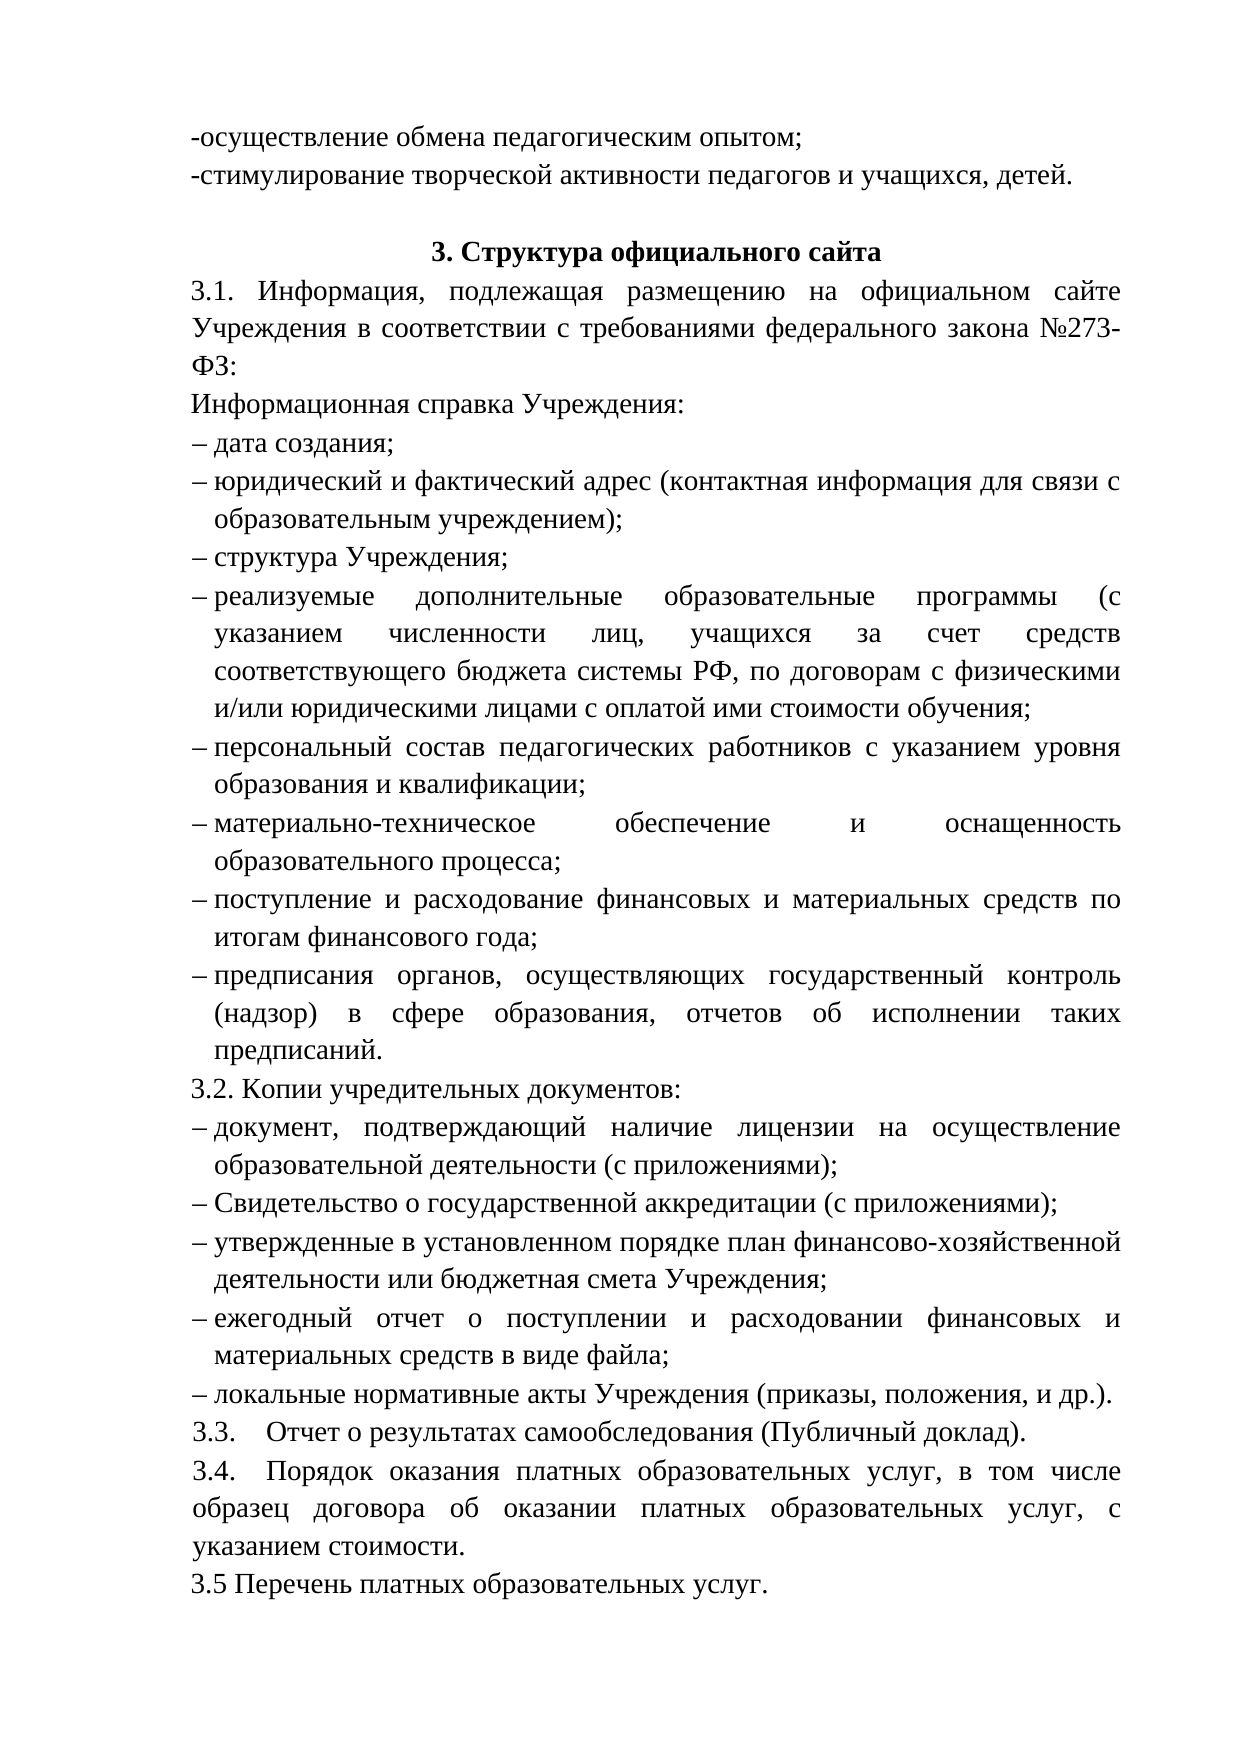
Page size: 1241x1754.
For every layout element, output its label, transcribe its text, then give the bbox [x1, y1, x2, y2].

subtitle 3. Структура официального сайта [192, 234, 1121, 268]
text -стимулирование творческой активности педагогов и учащихся, детей. [190, 157, 1122, 191]
list реализуемые дополнительные образовательные программы (с указанием численности лиц, учащихся за счет средств соответствующего бюджета системы РФ, по договорам с физическими и/или юридическими лицами с оплатой ими стоимости обучения; [192, 578, 1122, 724]
list утвержденные в установленном порядке план финансово-хозяйственной деятельности или бюджетная смета Учреждения; [192, 1224, 1122, 1295]
list Порядок оказания платных образовательных услуг, в том числе образец договора об оказании платных образовательных услуг, с указанием стоимости. [192, 1453, 1122, 1562]
text Информационная справка Учреждения: [190, 386, 1122, 420]
text 3.1. Информация, подлежащая размещению на официальном сайте Учреждения в соответствии с требованиями федерального закона №273-ФЗ: [190, 273, 1122, 381]
list дата создания; [192, 425, 1122, 458]
list поступление и расходование финансовых и материальных средств по итогам финансового года; [192, 881, 1122, 952]
list материально-техническое обеспечение и оснащенность образовательного процесса; [192, 805, 1122, 876]
text -осуществление обмена педагогическим опытом; [190, 119, 1122, 152]
list юридический и фактический адрес (контактная информация для связи с образовательным учреждением); [192, 463, 1122, 534]
list Отчет о результатах самообследования (Публичный доклад). [192, 1414, 1122, 1448]
list предписания органов, осуществляющих государственный контроль (надзор) в сфере образования, отчетов об исполнении таких предписаний. [192, 957, 1122, 1066]
list Свидетельство о государственной аккредитации (с приложениями); [192, 1185, 1122, 1219]
text 3.5 Перечень платных образовательных услуг. [190, 1567, 1122, 1600]
list структура Учреждения; [192, 539, 1122, 573]
list ежегодный отчет о поступлении и расходовании финансовых и материальных средств в виде файла; [192, 1300, 1122, 1371]
text 3.2. Копии учредительных документов: [190, 1071, 1122, 1104]
list локальные нормативные акты Учреждения (приказы, положения, и др.). [192, 1376, 1122, 1409]
list персональный состав педагогических работников с указанием уровня образования и квалификации; [192, 729, 1122, 800]
list документ, подтверждающий наличие лицензии на осуществление образовательной деятельности (с приложениями); [192, 1109, 1122, 1180]
